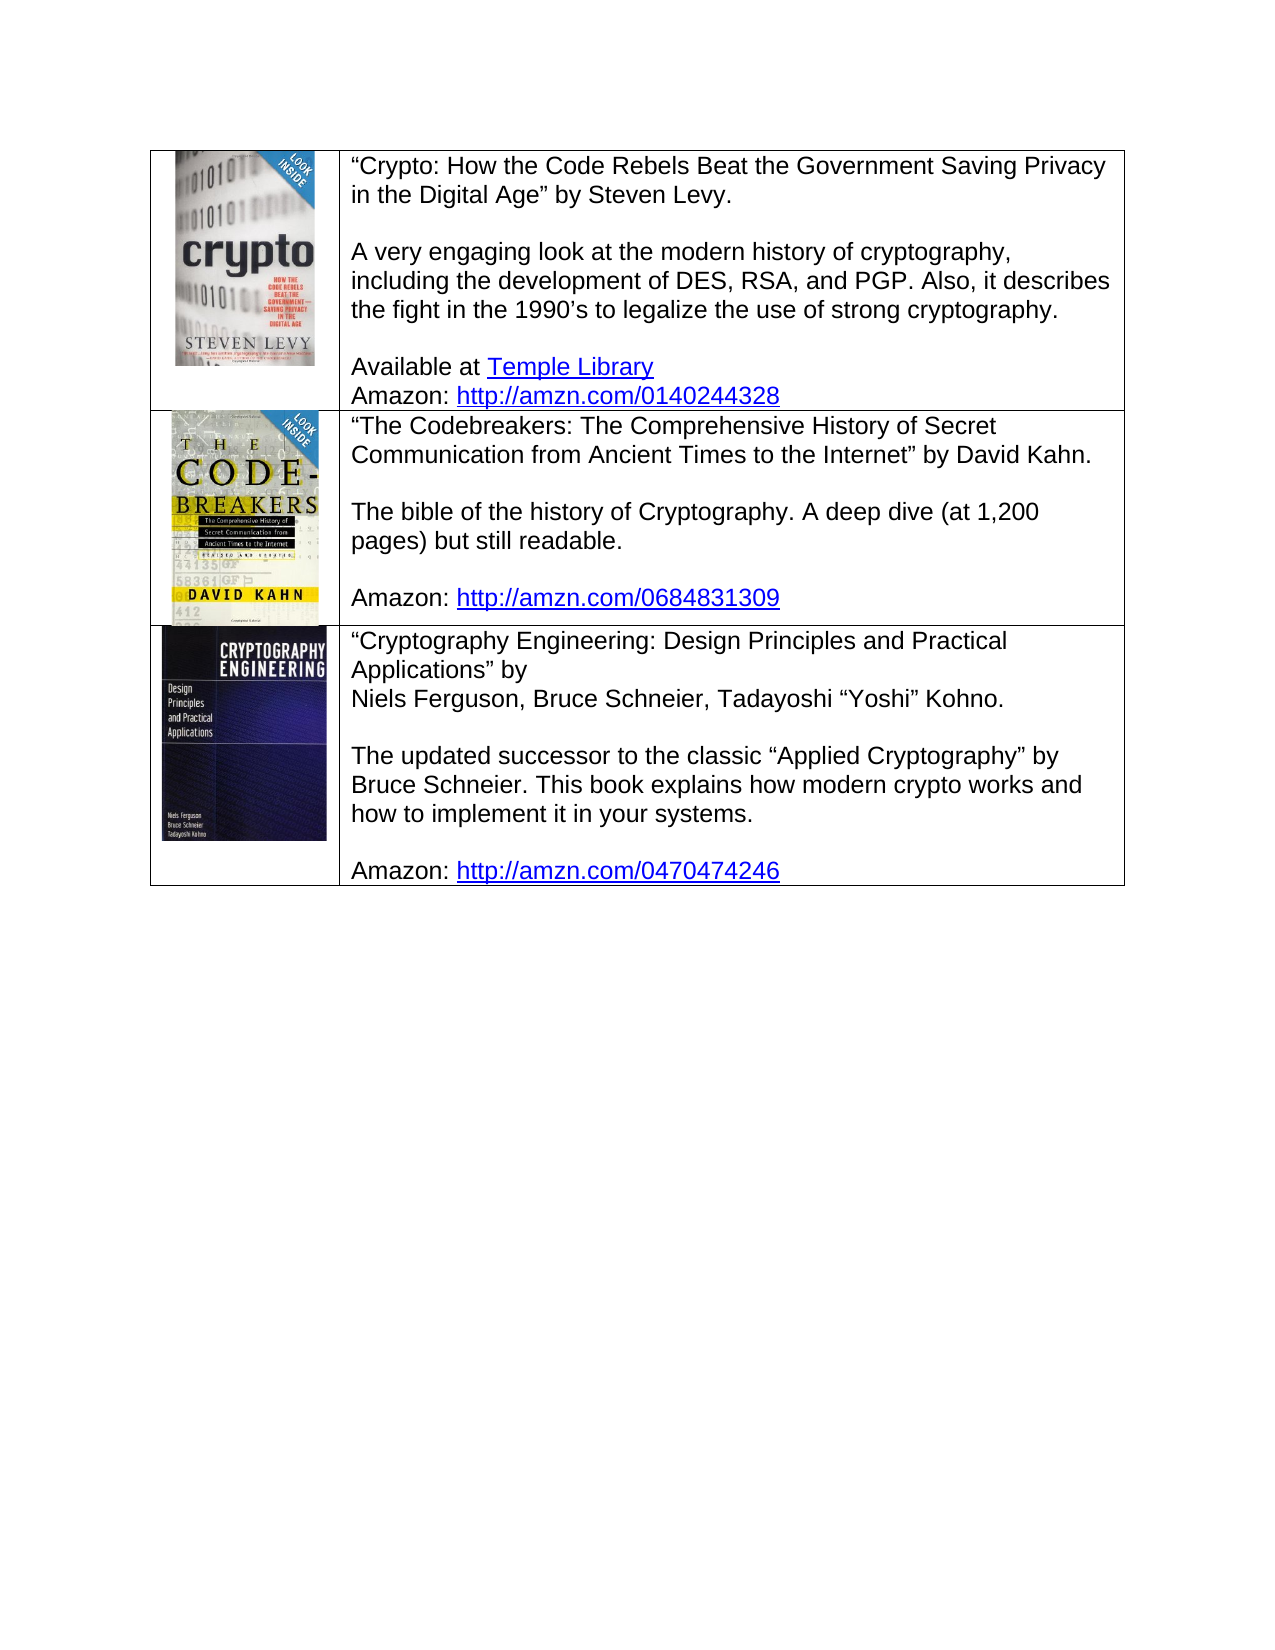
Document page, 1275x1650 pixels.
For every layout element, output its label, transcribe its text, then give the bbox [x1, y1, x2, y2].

table_cell “Crypto: How the Code Rebels Beat the Government Saving Privacy in the Digital Age” by Steven Levy. A very engaging look at the modern history of cryptography, including the development of DES, RSA, and PGP. Also, it describes the fight in the 1990’s to legalize the use of strong cryptography. Available at Temple Library Amazon: http://amzn.com/0140244328 [340, 151, 1124, 410]
table_cell [151, 411, 171, 625]
table_cell “Cryptography Engineering: Design Principles and Practical Applications” by Niels Ferguson, Bruce Schneier, Tadayoshi “Yoshi” Kohno. The updated successor to the classic “Applied Cryptography” by Bruce Schneier. This book explains how modern crypto works and how to implement it in your systems. Amazon: http://amzn.com/0470474246 [340, 626, 1124, 885]
table_cell [319, 411, 339, 625]
picture [161, 410, 327, 841]
table_cell [151, 626, 339, 885]
picture [175, 151, 315, 366]
table_cell “The Codebreakers: The Comprehensive History of Secret Communication from Ancient Times to the Internet” by David Kahn. The bible of the history of Cryptography. A deep dive (at 1,200 pages) but still readable. Amazon: http://amzn.com/0684831309 [340, 411, 1124, 625]
table_cell [151, 151, 339, 410]
